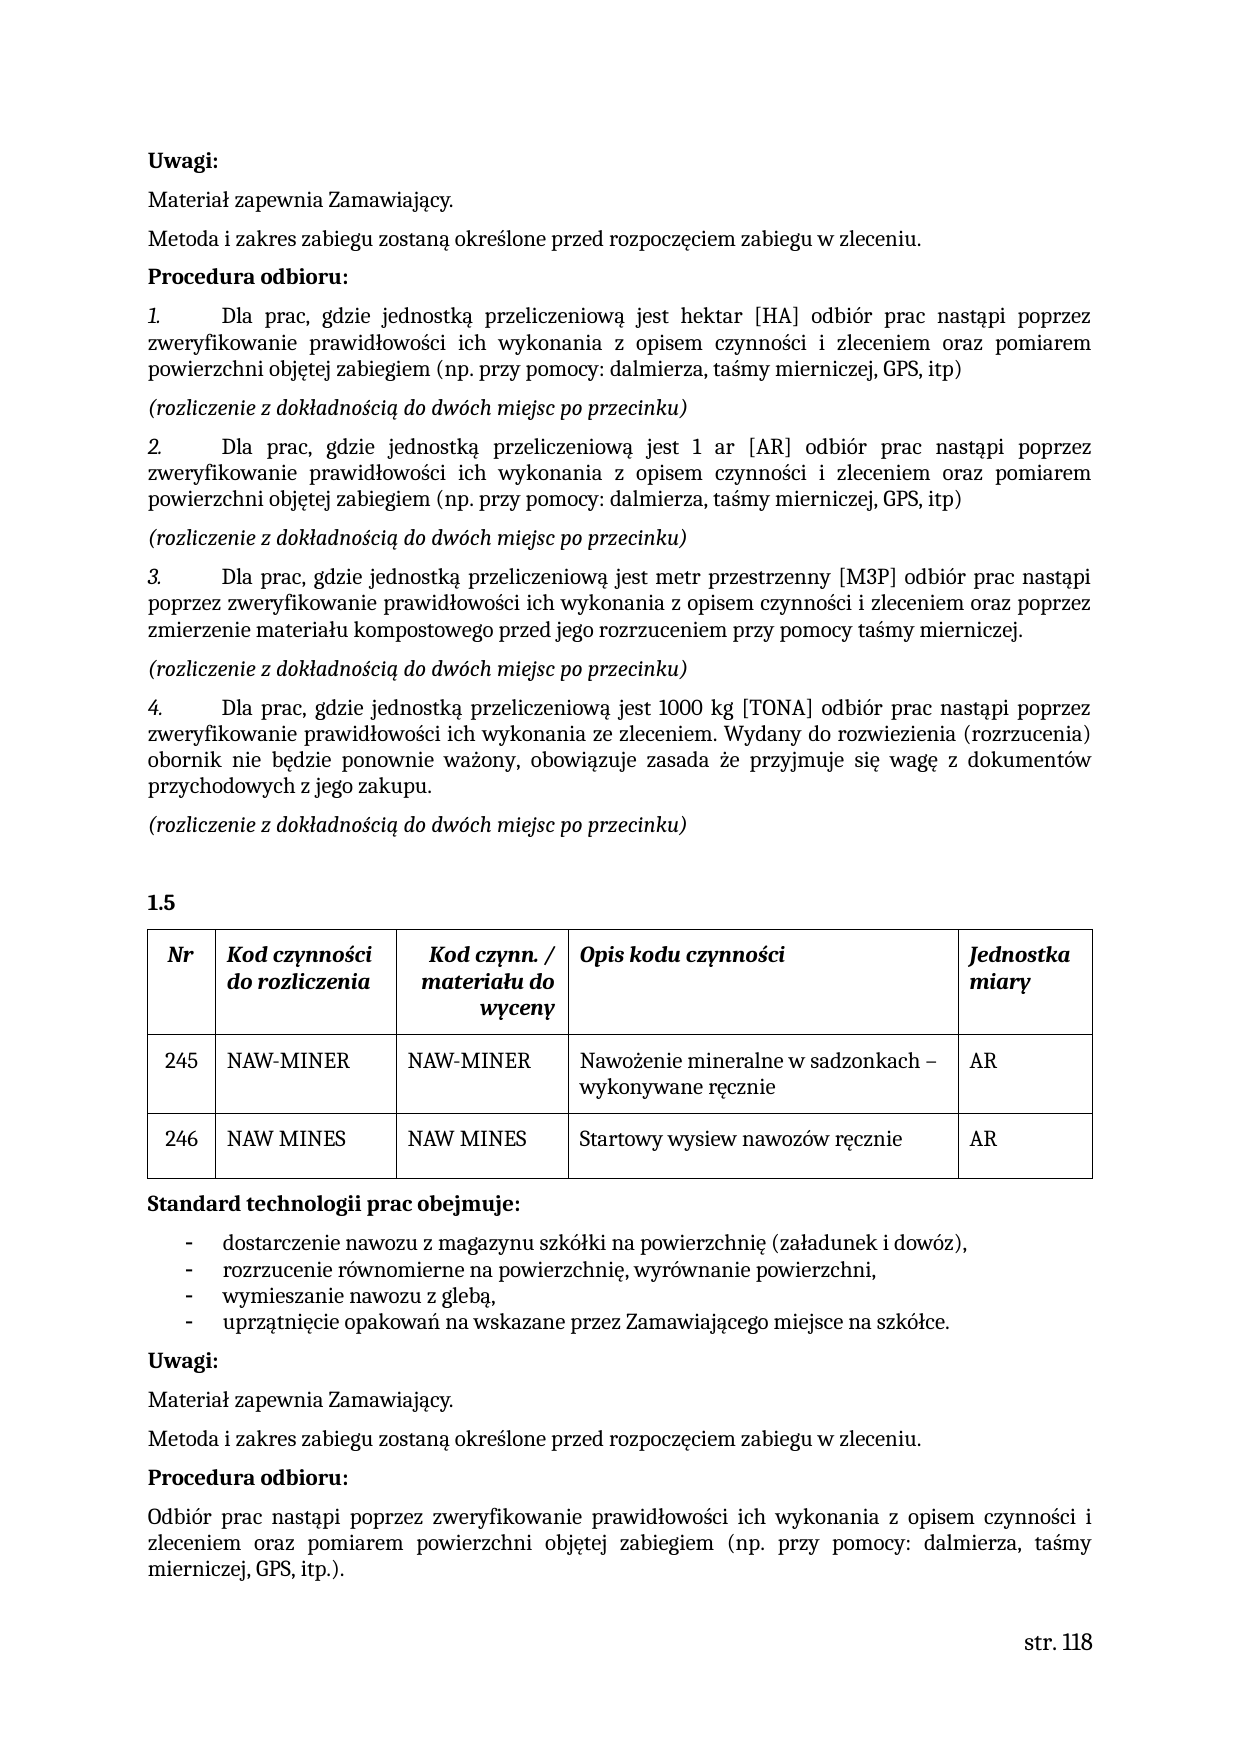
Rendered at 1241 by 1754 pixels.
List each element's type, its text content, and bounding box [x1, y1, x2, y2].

list Dla prac, gdzie jednostką przeliczeniową jest 1 ar [AR] odbiór prac nastąpi poprzez zweryfikowanie prawidłowości ich wykonania z opisem czynności i zleceniem oraz pomiarem powierzchni objętej zabiegiem (np. przy pomocy: dalmierza, taśmy mierniczej, GPS, itp) [148, 433, 1093, 512]
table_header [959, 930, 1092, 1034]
list wymieszanie nawozu z glebą, [185, 1283, 1093, 1309]
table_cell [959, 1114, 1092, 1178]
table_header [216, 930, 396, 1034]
text Odbiór prac nastąpi poprzez zweryfikowanie prawidłowości ich wykonania z opisem czynności i zleceniem oraz pomiarem powierzchni objętej zabiegiem (np. przy pomocy: dalmierza, taśmy mierniczej, GPS, itp.). [148, 1503, 1093, 1582]
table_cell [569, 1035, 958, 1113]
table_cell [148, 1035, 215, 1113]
text Metoda i zakres zabiegu zostaną określone przed rozpoczęciem zabiegu w zleceniu. [148, 1426, 1093, 1452]
text Procedura odbioru: [148, 1464, 1093, 1491]
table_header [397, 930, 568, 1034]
list uprzątnięcie opakowań na wskazane przez Zamawiającego miejsce na szkółce. [185, 1309, 1093, 1336]
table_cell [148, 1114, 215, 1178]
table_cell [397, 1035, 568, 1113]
text (rozliczenie z dokładnością do dwóch miejsc po przecinku) [148, 394, 1093, 421]
list Dla prac, gdzie jednostką przeliczeniową jest metr przestrzenny [M3P] odbiór prac nastąpi poprzez zweryfikowanie prawidłowości ich wykonania z opisem czynności i zleceniem oraz poprzez zmierzenie materiału kompostowego przed jego rozrzuceniem przy pomocy taśmy mierniczej. [148, 564, 1093, 643]
text Procedura odbioru: [148, 264, 1093, 291]
text Standard technologii prac obejmuje: [148, 1191, 1093, 1218]
text Uwagi: [148, 1348, 1093, 1374]
text (rozliczenie z dokładnością do dwóch miejsc po przecinku) [148, 812, 1093, 838]
text Uwagi: [148, 148, 1093, 174]
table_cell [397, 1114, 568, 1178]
text Metoda i zakres zabiegu zostaną określone przed rozpoczęciem zabiegu w zleceniu. [148, 225, 1093, 252]
list rozrzucenie równomierne na powierzchnię, wyrównanie powierzchni, [185, 1256, 1093, 1283]
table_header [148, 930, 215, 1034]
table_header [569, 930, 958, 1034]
text (rozliczenie z dokładnością do dwóch miejsc po przecinku) [148, 655, 1093, 682]
list Dla prac, gdzie jednostką przeliczeniową jest 1000 kg [TONA] odbiór prac nastąpi poprzez zweryfikowanie prawidłowości ich wykonania ze zleceniem. Wydany do rozwiezienia (rozrzucenia) obornik nie będzie ponownie ważony, obowiązuje zasada że przyjmuje się wagę z dokumentów przychodowych z jego zakupu. [148, 694, 1093, 800]
list dostarczenie nawozu z magazynu szkółki na powierzchnię (załadunek i dowóz), [185, 1230, 1093, 1256]
text Materiał zapewnia Zamawiający. [148, 1387, 1093, 1413]
list Dla prac, gdzie jednostką przeliczeniową jest hektar [HA] odbiór prac nastąpi poprzez zweryfikowanie prawidłowości ich wykonania z opisem czynności i zleceniem oraz pomiarem powierzchni objętej zabiegiem (np. przy pomocy: dalmierza, taśmy mierniczej, GPS, itp) [148, 303, 1093, 382]
text 1.5 [148, 890, 1093, 916]
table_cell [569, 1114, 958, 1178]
text (rozliczenie z dokładnością do dwóch miejsc po przecinku) [148, 525, 1093, 551]
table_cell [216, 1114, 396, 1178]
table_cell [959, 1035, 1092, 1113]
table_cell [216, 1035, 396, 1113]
text Materiał zapewnia Zamawiający. [148, 186, 1093, 213]
